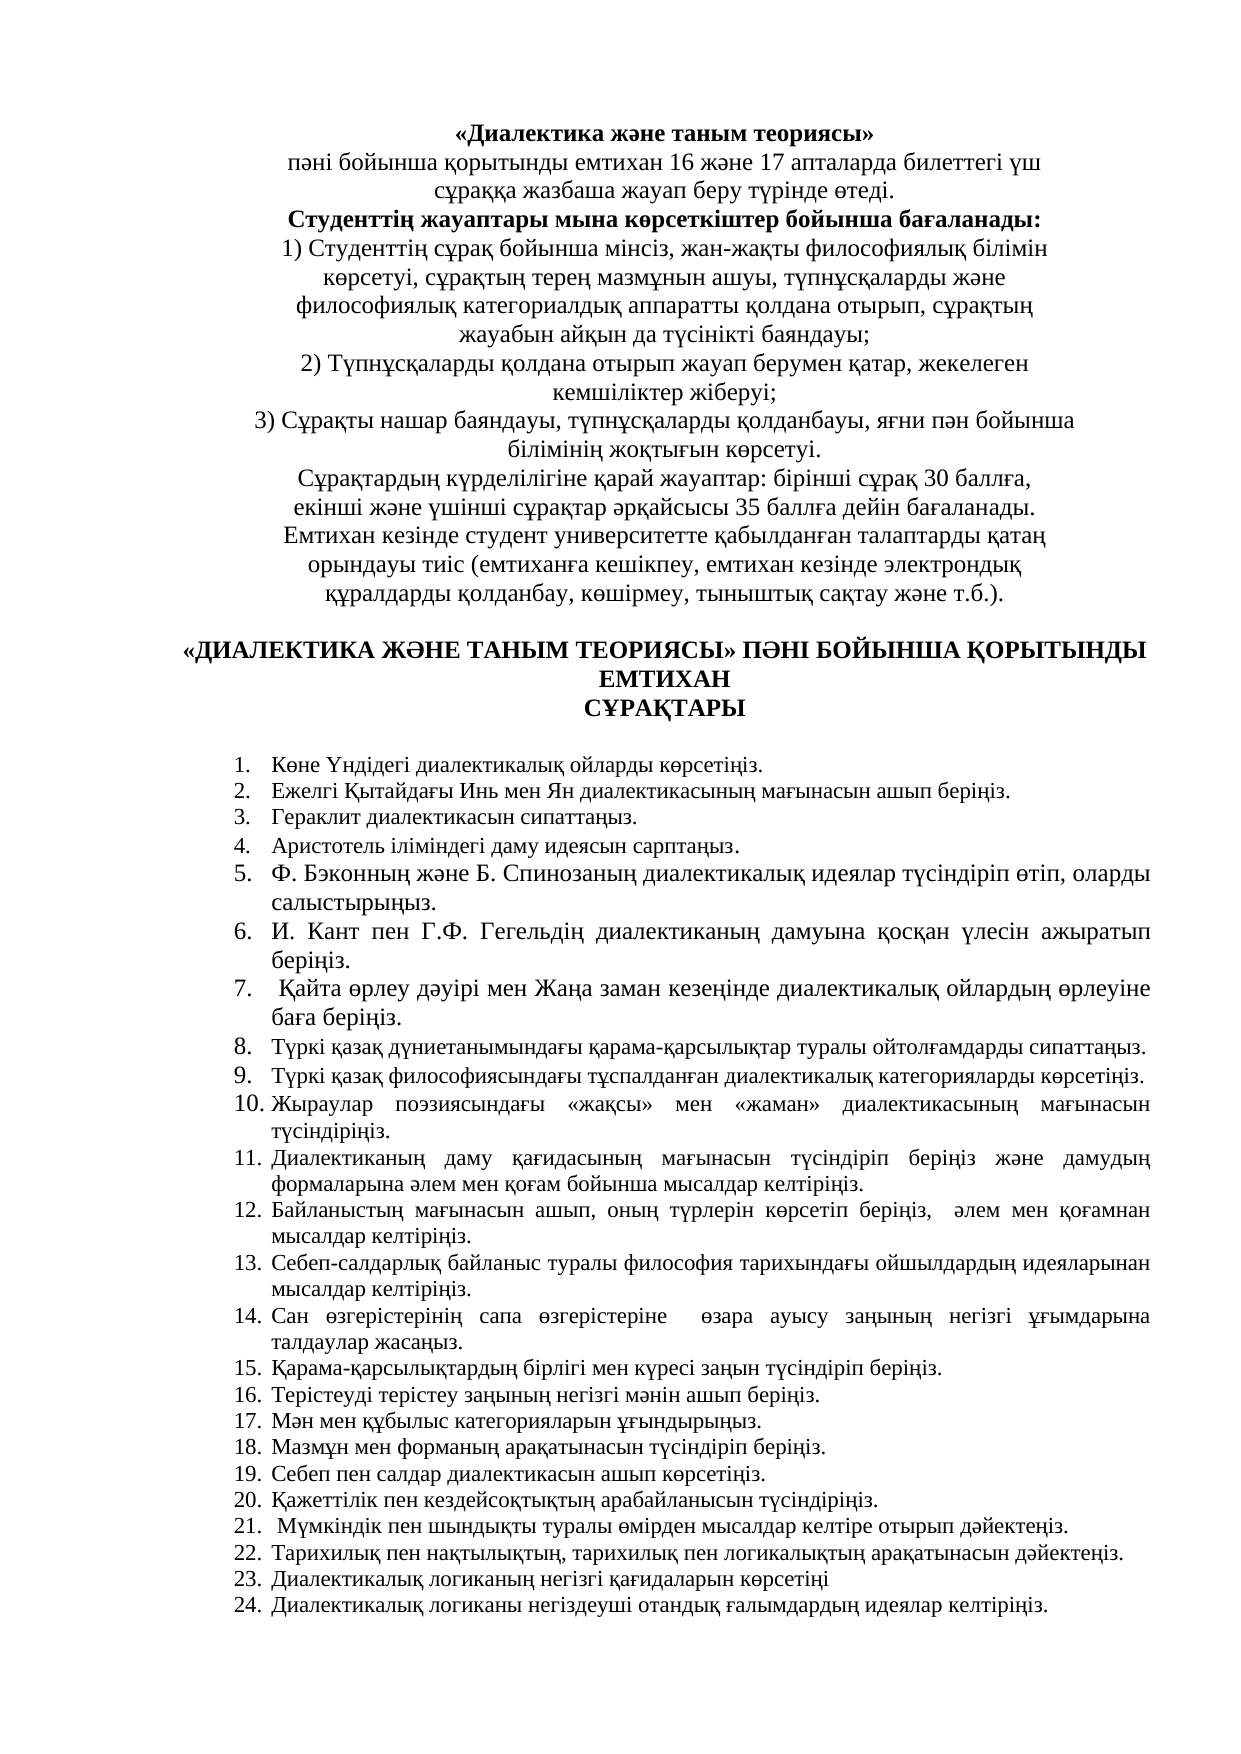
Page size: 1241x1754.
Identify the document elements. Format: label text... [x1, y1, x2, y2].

list Жыраулар поэзиясындағы «жақсы» мен «жаман» диалектикасының мағынасын түсіндіріңіз. [233, 1088, 1152, 1143]
list Қарама-қарсылықтардың бірлігі мен күресі заңын түсіндіріп беріңіз. [233, 1354, 1152, 1381]
text Сұрақтардың күрделілігіне қарай жауаптар: бірінші сұрақ 30 баллға, [177, 463, 1152, 492]
list Мүмкіндік пен шындықты туралы өмірден мысалдар келтіре отырып дәйектеңіз. [233, 1512, 1152, 1539]
list Байланыстың мағынасын ашып, оның түрлерін көрсетіп беріңіз, әлем мен қоғамнан мысалдар келтіріңіз. [233, 1196, 1152, 1249]
text сұраққа жазбаша жауап беру түрінде өтеді. [177, 176, 1152, 204]
text көрсетуі, сұрақтың терең мазмұнын ашуы, түпнұсқаларды және [177, 262, 1152, 291]
list Терістеуді терістеу заңының негізгі мәнін ашып беріңіз. [233, 1381, 1152, 1407]
list Қажеттілік пен кездейсоқтықтың арабайланысын түсіндіріңіз. [233, 1486, 1152, 1512]
text философиялық категориалдық аппаратты қолдана отырып, сұрақтың [177, 291, 1152, 319]
list Түркі қазақ дүниетанымындағы қарама-қарсылықтар туралы ойтолғамдарды сипаттаңыз. [233, 1031, 1152, 1060]
list Диалектикалық логиканың негізгі қағидаларын көрсетіңі [233, 1565, 1152, 1592]
text «ДИАЛЕКТИКА ЖӘНЕ ТАНЫМ ТЕОРИЯСЫ» ПӘНІ БОЙЫНША ҚОРЫТЫНДЫ ЕМТИХАН [177, 636, 1152, 693]
list Мазмұн мен форманың арақатынасын түсіндіріп беріңіз. [233, 1433, 1152, 1460]
text Студенттің жауаптары мына көрсеткіштер бойынша бағаланады: [177, 204, 1152, 233]
text екінші және үшінші сұрақтар әрқайсысы 35 баллға дейін бағаланады. [177, 492, 1152, 521]
list Себеп-салдарлық байланыс туралы философия тарихындағы ойшылдардың идеяларынан мысалдар келтіріңіз. [233, 1249, 1152, 1302]
list Сан өзгерістерінің сапа өзгерістеріне өзара ауысу заңының негізгі ұғымдарына талдаулар жасаңыз. [233, 1302, 1152, 1354]
list Диалектиканың даму қағидасының мағынасын түсіндіріп беріңіз және дамудың формаларына әлем мен қоғам бойынша мысалдар келтіріңіз. [233, 1143, 1152, 1196]
text 1) Студенттің сұрақ бойынша мінсіз, жан-жақты философиялық білімін [177, 233, 1152, 262]
list Ежелгі Қытайдағы Инь мен Ян диалектикасының мағынасын ашып беріңіз. [233, 777, 1152, 803]
text 3) Сұрақты нашар баяндауы, түпнұсқаларды қолданбауы, яғни пән бойынша [177, 406, 1152, 434]
text орындауы тиіс (емтиханға кешікпеу, емтихан кезінде электрондық [177, 549, 1152, 578]
list И. Кант пен Г.Ф. Гегельдің диалектиканың дамуына қосқан үлесін ажыратып беріңіз. [233, 916, 1152, 973]
list Мән мен құбылыс категорияларын ұғындырыңыз. [233, 1407, 1152, 1433]
list Қайта өрлеу дәуірі мен Жаңа заман кезеңінде диалектикалық ойлардың өрлеуіне баға беріңіз. [233, 973, 1152, 1031]
text білімінің жоқтығын көрсетуі. [177, 434, 1152, 463]
text Емтихан кезінде студент университетте қабылданған талаптарды қатаң [177, 521, 1152, 549]
text СҰРАҚТАРЫ [177, 693, 1152, 722]
list Ф. Бэконның және Б. Спинозаның диалектикалық идеялар түсіндіріп өтіп, оларды салыстырыңыз. [233, 858, 1152, 916]
list Түркі қазақ философиясындағы тұспалданған диалектикалық категорияларды көрсетіңіз. [233, 1060, 1152, 1088]
text жауабын айқын да түсінікті баяндауы; [177, 319, 1152, 348]
text «Диалектика және таным теориясы» [177, 118, 1152, 147]
list Себеп пен салдар диалектикасын ашып көрсетіңіз. [233, 1460, 1152, 1486]
text кемшіліктер жіберуі; [177, 377, 1152, 406]
text пәні бойынша қорытынды емтихан 16 және 17 апталарда билеттегі үш [177, 147, 1152, 176]
list Диалектикалық логиканы негіздеуші отандық ғалымдардың идеялар келтіріңіз. [233, 1592, 1152, 1618]
text құралдарды қолданбау, көшірмеу, тыныштық сақтау және т.б.). [177, 578, 1152, 607]
list Көне Үндідегі диалектикалық ойларды көрсетіңіз. [233, 751, 1152, 777]
list Аристотель іліміндегі даму идеясын сарптаңыз. [233, 830, 1152, 858]
list Гераклит диалектикасын сипаттаңыз. [233, 803, 1152, 830]
list Тарихилық пен нақтылықтың, тарихилық пен логикалықтың арақатынасын дәйектеңіз. [233, 1539, 1152, 1565]
text 2) Түпнұсқаларды қолдана отырып жауап берумен қатар, жекелеген [177, 348, 1152, 377]
